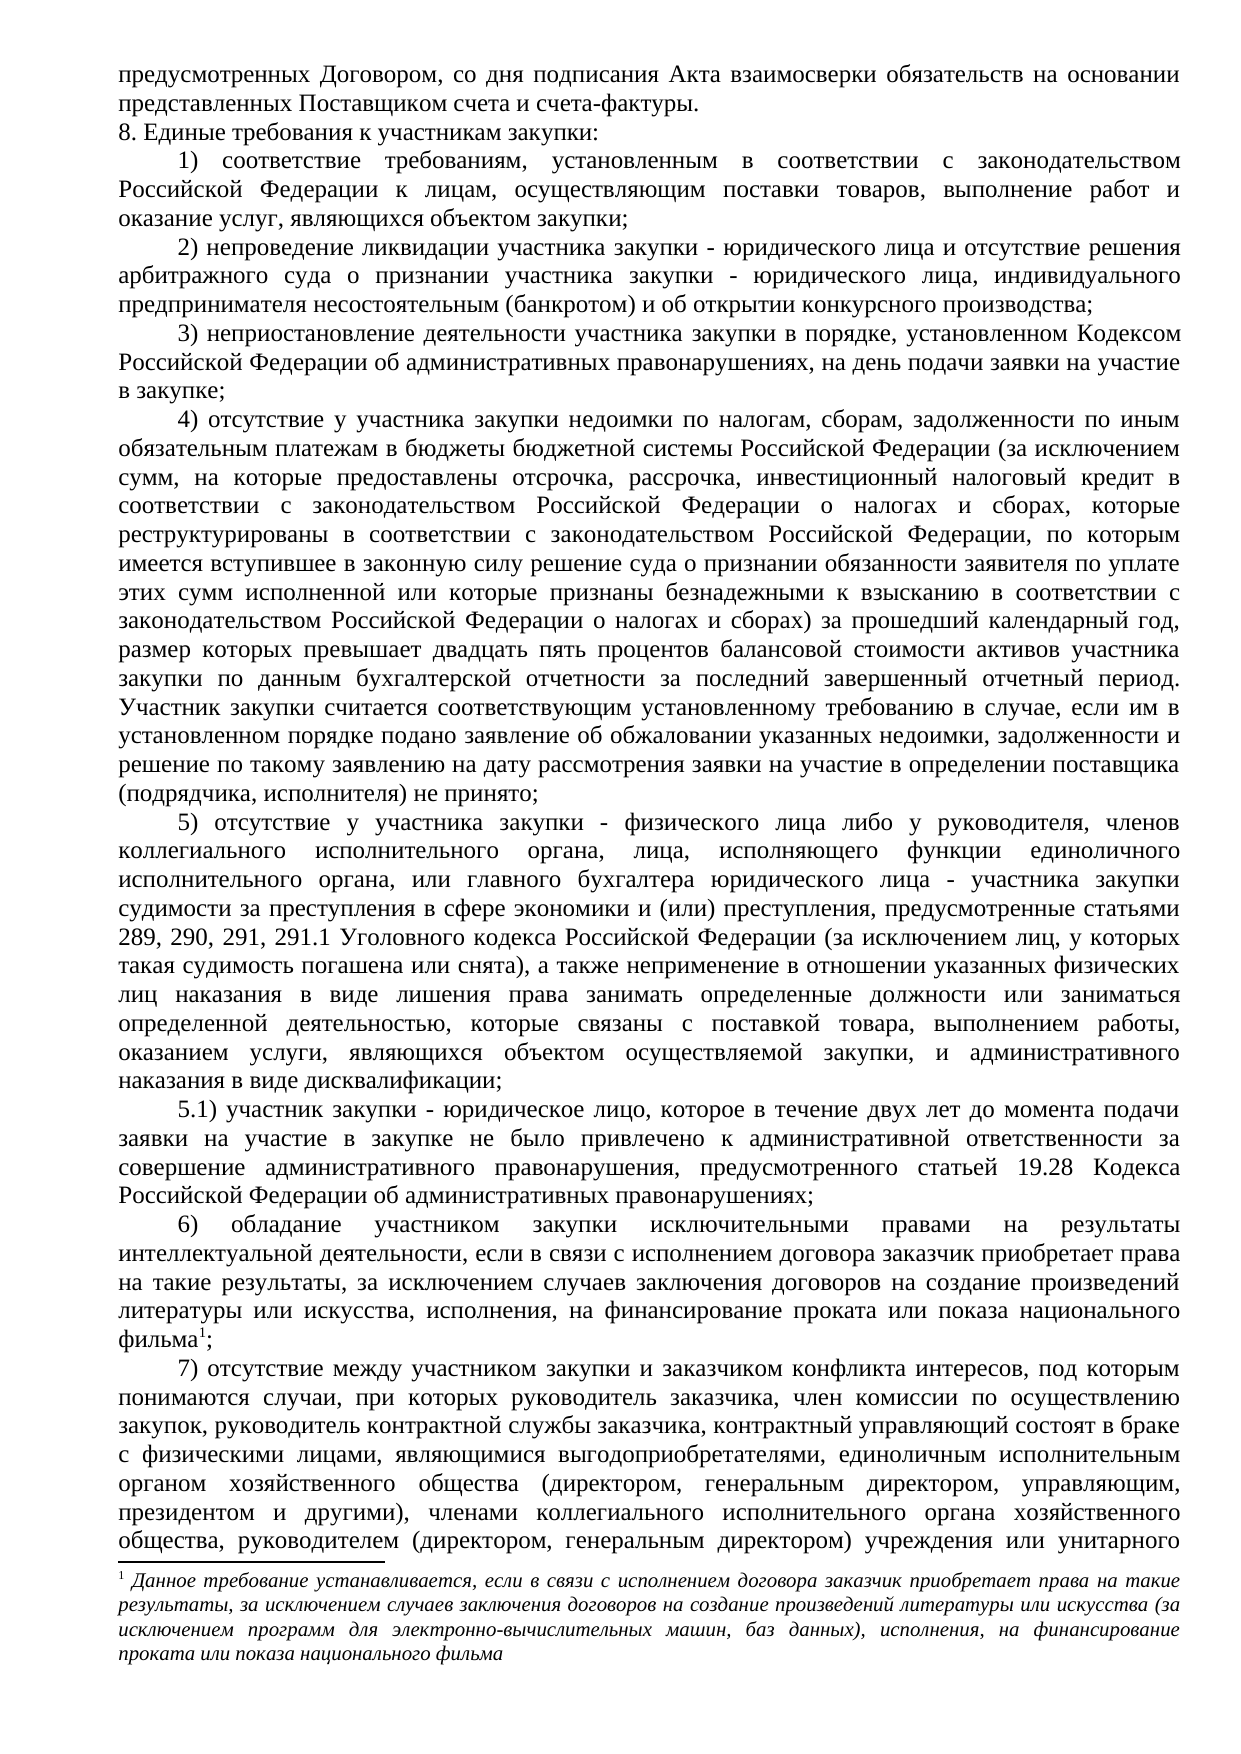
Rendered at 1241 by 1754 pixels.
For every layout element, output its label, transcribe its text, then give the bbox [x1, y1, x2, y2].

text 8. Единые требования к участникам закупки: [118, 117, 1181, 145]
text 1) соответствие требованиям, установленным в соответствии с законодательством Российской Федерации к лицам, осуществляющим поставки товаров, выполнение работ и оказание услуг, являющихся объектом закупки; [118, 145, 1181, 232]
text 3) неприостановление деятельности участника закупки в порядке, установленном Кодексом Российской Федерации об административных правонарушениях, на день подачи заявки на участие в закупке; [118, 318, 1181, 404]
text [118, 1353, 1181, 1554]
text 2) непроведение ликвидации участника закупки - юридического лица и отсутствие решения арбитражного суда о признании участника закупки - юридического лица, индивидуального предпринимателя несостоятельным (банкротом) и об открытии конкурсного производства; [118, 232, 1181, 318]
text 6) обладание участником закупки исключительными правами на результаты интеллектуальной деятельности, если в связи с исполнением договора заказчик приобретает права на такие результаты, за исключением случаев заключения договоров на создание произведений литературы или искусства, исполнения, на финансирование проката или показа национального фильма; [118, 1209, 1181, 1353]
text 5) отсутствие у участника закупки - физического лица либо у руководителя, членов коллегиального исполнительного органа, лица, исполняющего функции единоличного исполнительного органа, или главного бухгалтера юридического лица - участника закупки судимости за преступления в сфере экономики и (или) преступления, предусмотренные статьями 289, 290, 291, 291.1 Уголовного кодекса Российской Федерации (за исключением лиц, у которых такая судимость погашена или снята), а также неприменение в отношении указанных физических лиц наказания в виде лишения права занимать определенные должности или заниматься определенной деятельностью, которые связаны с поставкой товара, выполнением работы, оказанием услуги, являющихся объектом осуществляемой закупки, и административного наказания в виде дисквалификации; [118, 807, 1181, 1094]
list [118, 59, 1181, 117]
text 4) отсутствие у участника закупки недоимки по налогам, сборам, задолженности по иным обязательным платежам в бюджеты бюджетной системы Российской Федерации (за исключением сумм, на которые предоставлены отсрочка, рассрочка, инвестиционный налоговый кредит в соответствии с законодательством Российской Федерации о налогах и сборах, которые реструктурированы в соответствии с законодательством Российской Федерации, по которым имеется вступившее в законную силу решение суда о признании обязанности заявителя по уплате этих сумм исполненной или которые признаны безнадежными к взысканию в соответствии с законодательством Российской Федерации о налогах и сборах) за прошедший календарный год, размер которых превышает двадцать пять процентов балансовой стоимости активов участника закупки по данным бухгалтерской отчетности за последний завершенный отчетный период. Участник закупки считается соответствующим установленному требованию в случае, если им в установленном порядке подано заявление об обжаловании указанных недоимки, задолженности и решение по такому заявлению на дату рассмотрения заявки на участие в определении поставщика (подрядчика, исполнителя) не принято; [118, 404, 1181, 807]
text 5.1) участник закупки - юридическое лицо, которое в течение двух лет до момента подачи заявки на участие в закупке не было привлечено к административной ответственности за совершение административного правонарушения, предусмотренного статьей 19.28 Кодекса Российской Федерации об административных правонарушениях; [118, 1094, 1181, 1209]
